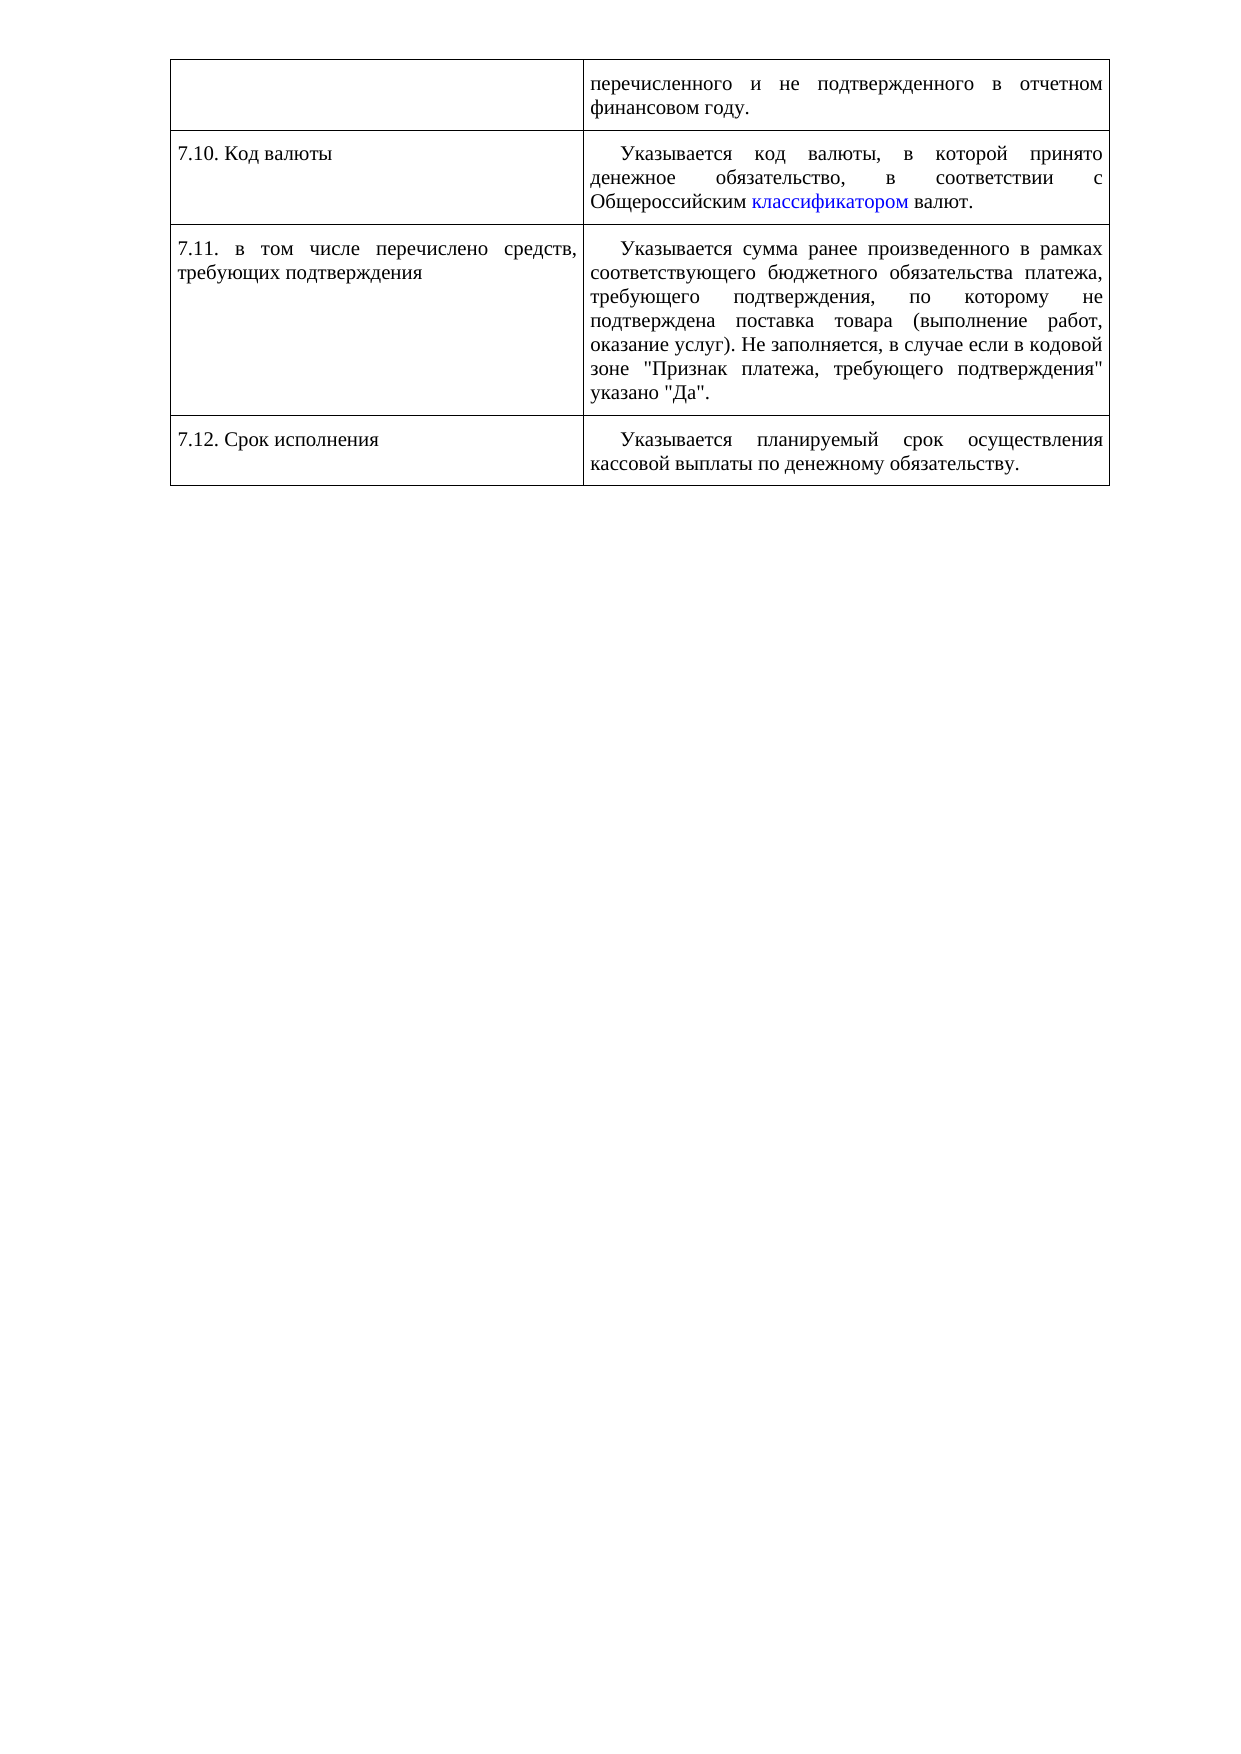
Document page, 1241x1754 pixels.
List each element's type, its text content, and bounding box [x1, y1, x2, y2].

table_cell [171, 60, 583, 129]
table_cell Указывается сумма ранее произведенного в рамках соответствующего бюджетного обязательства платежа, требующего подтверждения, по которому не подтверждена поставка товара (выполнение работ, оказание услуг). Не заполняется, в случае если в кодовой зоне "Признак платежа, требующего подтверждения" указано "Да". [584, 225, 1109, 415]
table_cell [584, 60, 1109, 129]
table_cell 7.10. Код валюты [171, 131, 583, 224]
table_cell Указывается планируемый срок осуществления кассовой выплаты по денежному обязательству. [584, 416, 1109, 485]
table_cell 7.11. в том числе перечислено средств, требующих подтверждения [171, 225, 583, 415]
table_cell Указывается код валюты, в которой принято денежное обязательство, в соответствии с Общероссийским классификатором валют. [584, 131, 1109, 224]
table_cell 7.12. Срок исполнения [171, 416, 583, 485]
